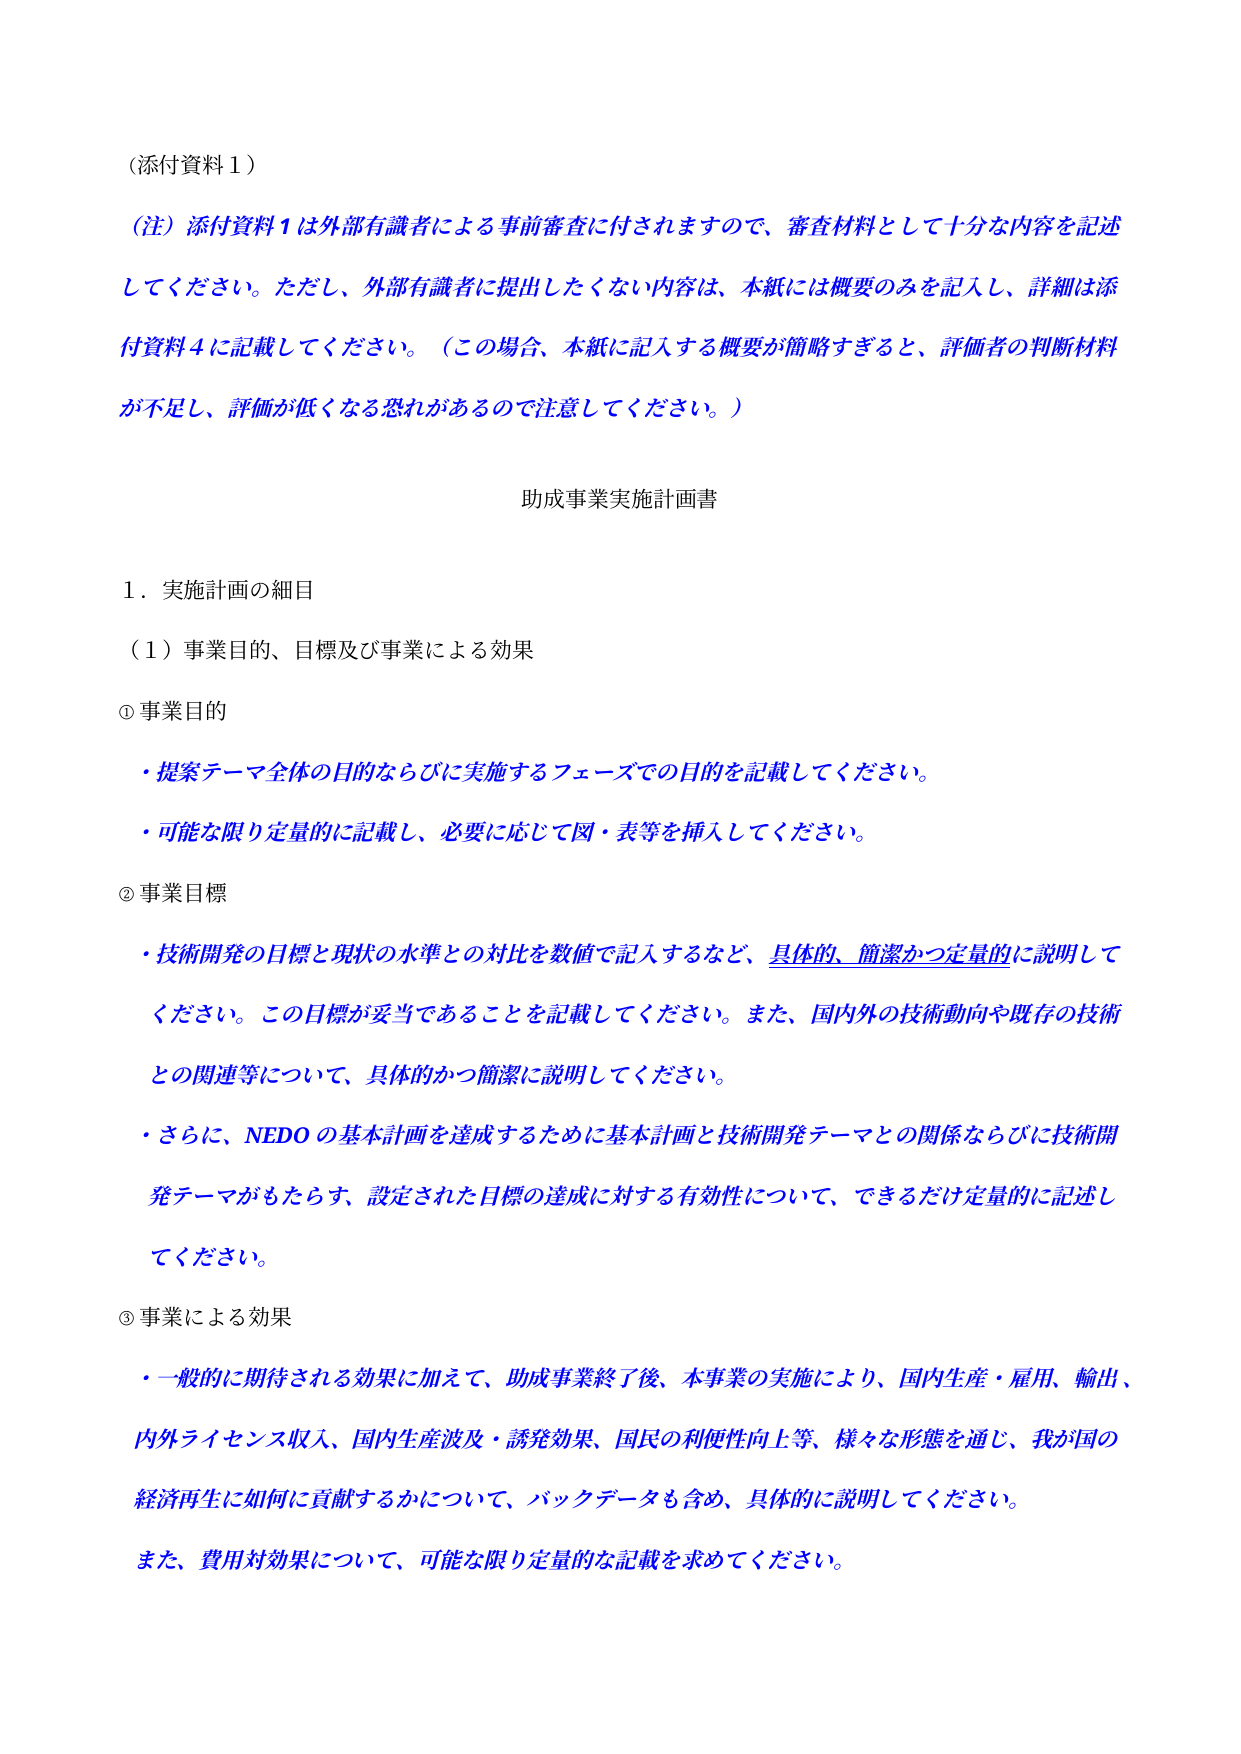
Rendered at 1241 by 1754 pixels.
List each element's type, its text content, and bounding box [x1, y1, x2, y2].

text また、費用対効果について、可能な限り定量的な記載を求めてください。 [133, 1528, 1122, 1589]
text （１）事業目的、目標及び事業による効果 [118, 619, 1122, 680]
text （添付資料１） [118, 134, 1122, 195]
text ・さらに、NEDOの基本計画を達成するために基本計画と技術開発テーマとの関係ならびに技術開発テーマがもたらす、設定された目標の達成に対する有効性について、できるだけ定量的に記述してください。 [133, 1104, 1122, 1286]
text （注）添付資料1は外部有識者による事前審査に付されますので、審査材料として十分な内容を記述してください。ただし、外部有識者に提出したくない内容は、本紙には概要のみを記入し、詳細は添付資料４に記載してください。（この場合、本紙に記入する概要が簡略すぎると、評価者の判断材料が不足し、評価が低くなる恐れがあるので注意してください。） [118, 195, 1122, 437]
subtitle １．実施計画の細目 [118, 558, 1122, 619]
subtitle 助成事業実施計画書 [118, 468, 1122, 528]
text ③事業による効果 [118, 1286, 1122, 1347]
text ・技術開発の目標と現状の水準との対比を数値で記入するなど、具体的、簡潔かつ定量的に説明してください。この目標が妥当であることを記載してください。また、国内外の技術動向や既存の技術との関連等について、具体的かつ簡潔に説明してください。 [133, 922, 1122, 1104]
text ・提案テーマ全体の目的ならびに実施するフェーズでの目的を記載してください。 [133, 740, 1122, 801]
text ・一般的に期待される効果に加えて、助成事業終了後、本事業の実施により、国内生産・雇用、輸出、内外ライセンス収入、国内生産波及・誘発効果、国民の利便性向上等、様々な形態を通じ、我が国の経済再生に如何に貢献するかについて、バックデータも含め、具体的に説明してください。 [133, 1347, 1122, 1528]
text ・可能な限り定量的に記載し、必要に応じて図・表等を挿入してください。 [133, 801, 1122, 862]
text ①事業目的 [118, 680, 1122, 740]
text ②事業目標 [118, 862, 1122, 922]
